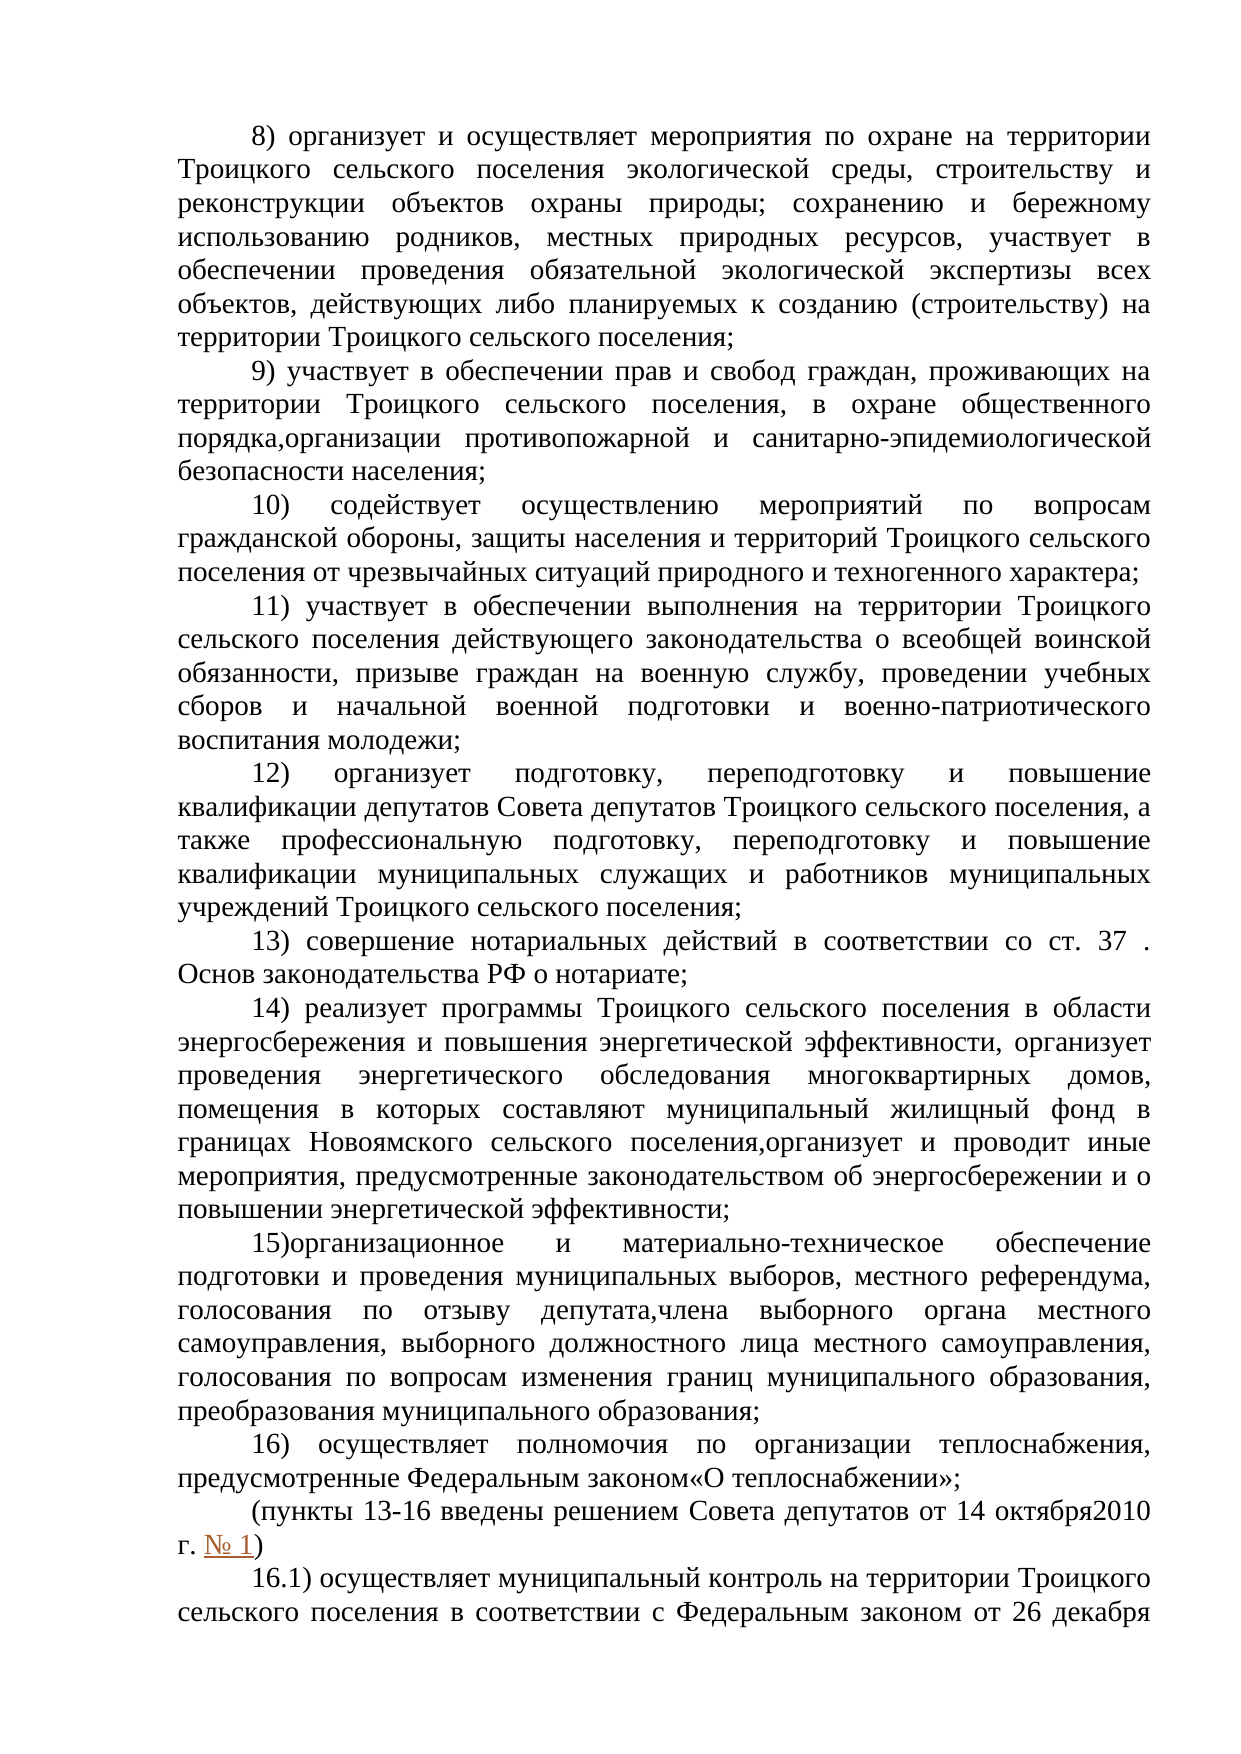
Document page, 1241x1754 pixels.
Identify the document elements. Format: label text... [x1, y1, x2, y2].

text 13) совершение нотариальных действий в соответствии со ст. 37 . Основ законодательства РФ о нотариате; [177, 923, 1152, 990]
text 15)организационное и материально-техническое обеспечение подготовки и проведения муниципальных выборов, местного референдума, голосования по отзыву депутата,члена выборного органа местного самоуправления, выборного должностного лица местного самоуправления, голосования по вопросам изменения границ муниципального образования, преобразования муниципального образования; [177, 1225, 1152, 1426]
text 11) участвует в обеспечении выполнения на территории Троицкого сельского поселения действующего законодательства о всеобщей воинской обязанности, призыве граждан на военную службу, проведении учебных сборов и начальной военной подготовки и военно-патриотического воспитания молодежи; [177, 588, 1152, 755]
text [177, 1560, 1152, 1627]
text 12) организует подготовку, переподготовку и повышение квалификации депутатов Совета депутатов Троицкого сельского поселения, а также профессиональную подготовку, переподготовку и повышение квалификации муниципальных служащих и работников муниципальных учреждений Троицкого сельского поселения; [177, 755, 1152, 923]
text 16) осуществляет полномочия по организации теплоснабжения, предусмотренные Федеральным законом«О теплоснабжении»; [177, 1426, 1152, 1493]
text 8) организует и осуществляет мероприятия по охране на территории Троицкого сельского поселения экологической среды, строительству и реконструкции объектов охраны природы; сохранению и бережному использованию родников, местных природных ресурсов, участвует в обеспечении проведения обязательной экологической экспертизы всех объектов, действующих либо планируемых к созданию (строительству) на территории Троицкого сельского поселения; [177, 118, 1152, 353]
text 9) участвует в обеспечении прав и свобод граждан, проживающих на территории Троицкого сельского поселения, в охране общественного порядка,организации противопожарной и санитарно-эпидемиологической безопасности населения; [177, 353, 1152, 487]
text (пункты 13-16 введены решением Совета депутатов от 14 октября2010 г. № 1) [177, 1493, 1152, 1560]
text 10) содействует осуществлению мероприятий по вопросам гражданской обороны, защиты населения и территорий Троицкого сельского поселения от чрезвычайных ситуаций природного и техногенного характера; [177, 487, 1152, 588]
text 14) реализует программы Троицкого сельского поселения в области энергосбережения и повышения энергетической эффективности, организует проведения энергетического обследования многоквартирных домов, помещения в которых составляют муниципальный жилищный фонд в границах Новоямского сельского поселения,организует и проводит иные мероприятия, предусмотренные законодательством об энергосбережении и о повышении энергетической эффективности; [177, 990, 1152, 1225]
